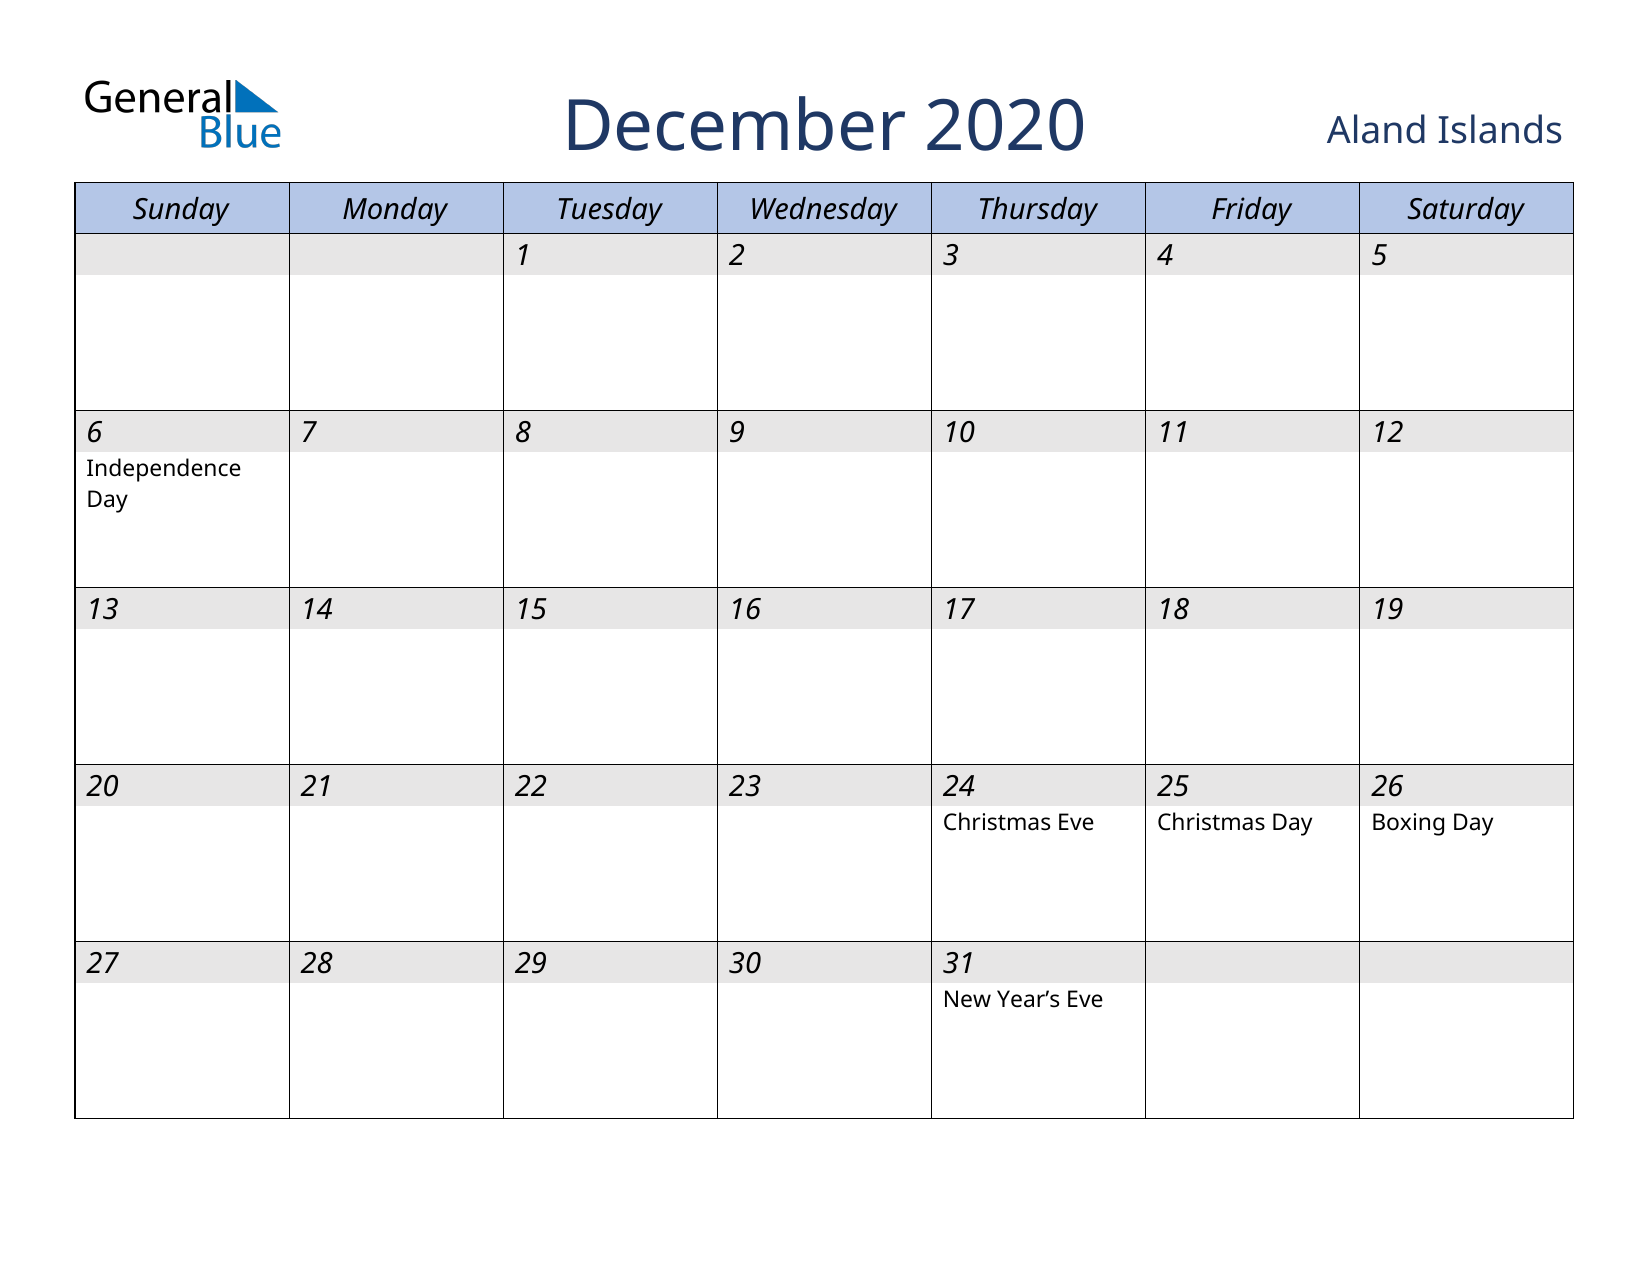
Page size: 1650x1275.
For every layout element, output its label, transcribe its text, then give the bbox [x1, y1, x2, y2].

table_cell Wednesday [718, 183, 931, 233]
table_cell Boxing Day [1360, 806, 1573, 941]
table_cell [1146, 942, 1359, 983]
table_cell [718, 806, 931, 941]
table_cell [1360, 452, 1573, 587]
table_cell 22 [504, 765, 717, 806]
table_cell Tuesday [504, 183, 717, 233]
table_cell [76, 983, 289, 1118]
table_cell Independence Day [76, 452, 289, 587]
table_cell 20 [76, 765, 289, 806]
table_cell [1360, 942, 1573, 983]
table_cell [1146, 275, 1359, 410]
table_cell [1146, 452, 1359, 587]
table_cell [1360, 983, 1573, 1118]
table_cell [76, 806, 289, 941]
table_cell Christmas Day [1146, 806, 1359, 941]
table_cell [504, 452, 717, 587]
table_cell [1360, 629, 1573, 764]
table_cell 16 [718, 588, 931, 629]
table_header [75, 75, 503, 182]
table_cell 5 [1360, 234, 1573, 275]
table_cell 23 [718, 765, 931, 806]
table_cell 7 [290, 411, 503, 452]
table_cell 26 [1360, 765, 1573, 806]
table_cell [290, 452, 503, 587]
table_cell Sunday [76, 183, 289, 233]
table_cell 13 [76, 588, 289, 629]
table_cell 31 [932, 942, 1145, 983]
table_cell Thursday [932, 183, 1145, 233]
table_cell 9 [718, 411, 931, 452]
table_cell [718, 983, 931, 1118]
table_cell [718, 629, 931, 764]
table_cell [932, 275, 1145, 410]
table_cell 29 [504, 942, 717, 983]
table_cell 15 [504, 588, 717, 629]
table_cell 24 [932, 765, 1145, 806]
table_header Aland Islands [1146, 75, 1574, 182]
table_cell 11 [1146, 411, 1359, 452]
table_cell [1146, 983, 1359, 1118]
table_cell 10 [932, 411, 1145, 452]
table_cell [718, 275, 931, 410]
table_cell 6 [76, 411, 289, 452]
table_cell 17 [932, 588, 1145, 629]
table_cell 21 [290, 765, 503, 806]
table_cell 25 [1146, 765, 1359, 806]
table_cell 12 [1360, 411, 1573, 452]
table_cell 30 [718, 942, 931, 983]
table_cell [1146, 629, 1359, 764]
table_cell 14 [290, 588, 503, 629]
table_cell [290, 234, 503, 275]
table_cell [718, 452, 931, 587]
table_cell Saturday [1360, 183, 1573, 233]
table_cell 2 [718, 234, 931, 275]
table_cell 3 [932, 234, 1145, 275]
table_cell [932, 452, 1145, 587]
table_cell 1 [504, 234, 717, 275]
table_cell [504, 629, 717, 764]
table_cell [1360, 275, 1573, 410]
table_cell [76, 234, 289, 275]
table_cell 8 [504, 411, 717, 452]
table_cell [290, 983, 503, 1118]
table_cell [76, 275, 289, 410]
table_cell [76, 629, 289, 764]
table_cell [932, 629, 1145, 764]
table_cell New Year’s Eve [932, 983, 1145, 1118]
table_cell Christmas Eve [932, 806, 1145, 941]
table_cell [504, 983, 717, 1118]
table_cell 4 [1146, 234, 1359, 275]
table_cell Monday [290, 183, 503, 233]
picture [85, 80, 281, 148]
table_cell [290, 806, 503, 941]
table_cell 19 [1360, 588, 1573, 629]
table_cell 18 [1146, 588, 1359, 629]
table_cell [290, 629, 503, 764]
table_cell Friday [1146, 183, 1359, 233]
table_cell [504, 806, 717, 941]
table_header December 2020 [503, 75, 1146, 182]
table_cell 28 [290, 942, 503, 983]
table_cell [290, 275, 503, 410]
table_cell 27 [76, 942, 289, 983]
table_cell [504, 275, 717, 410]
